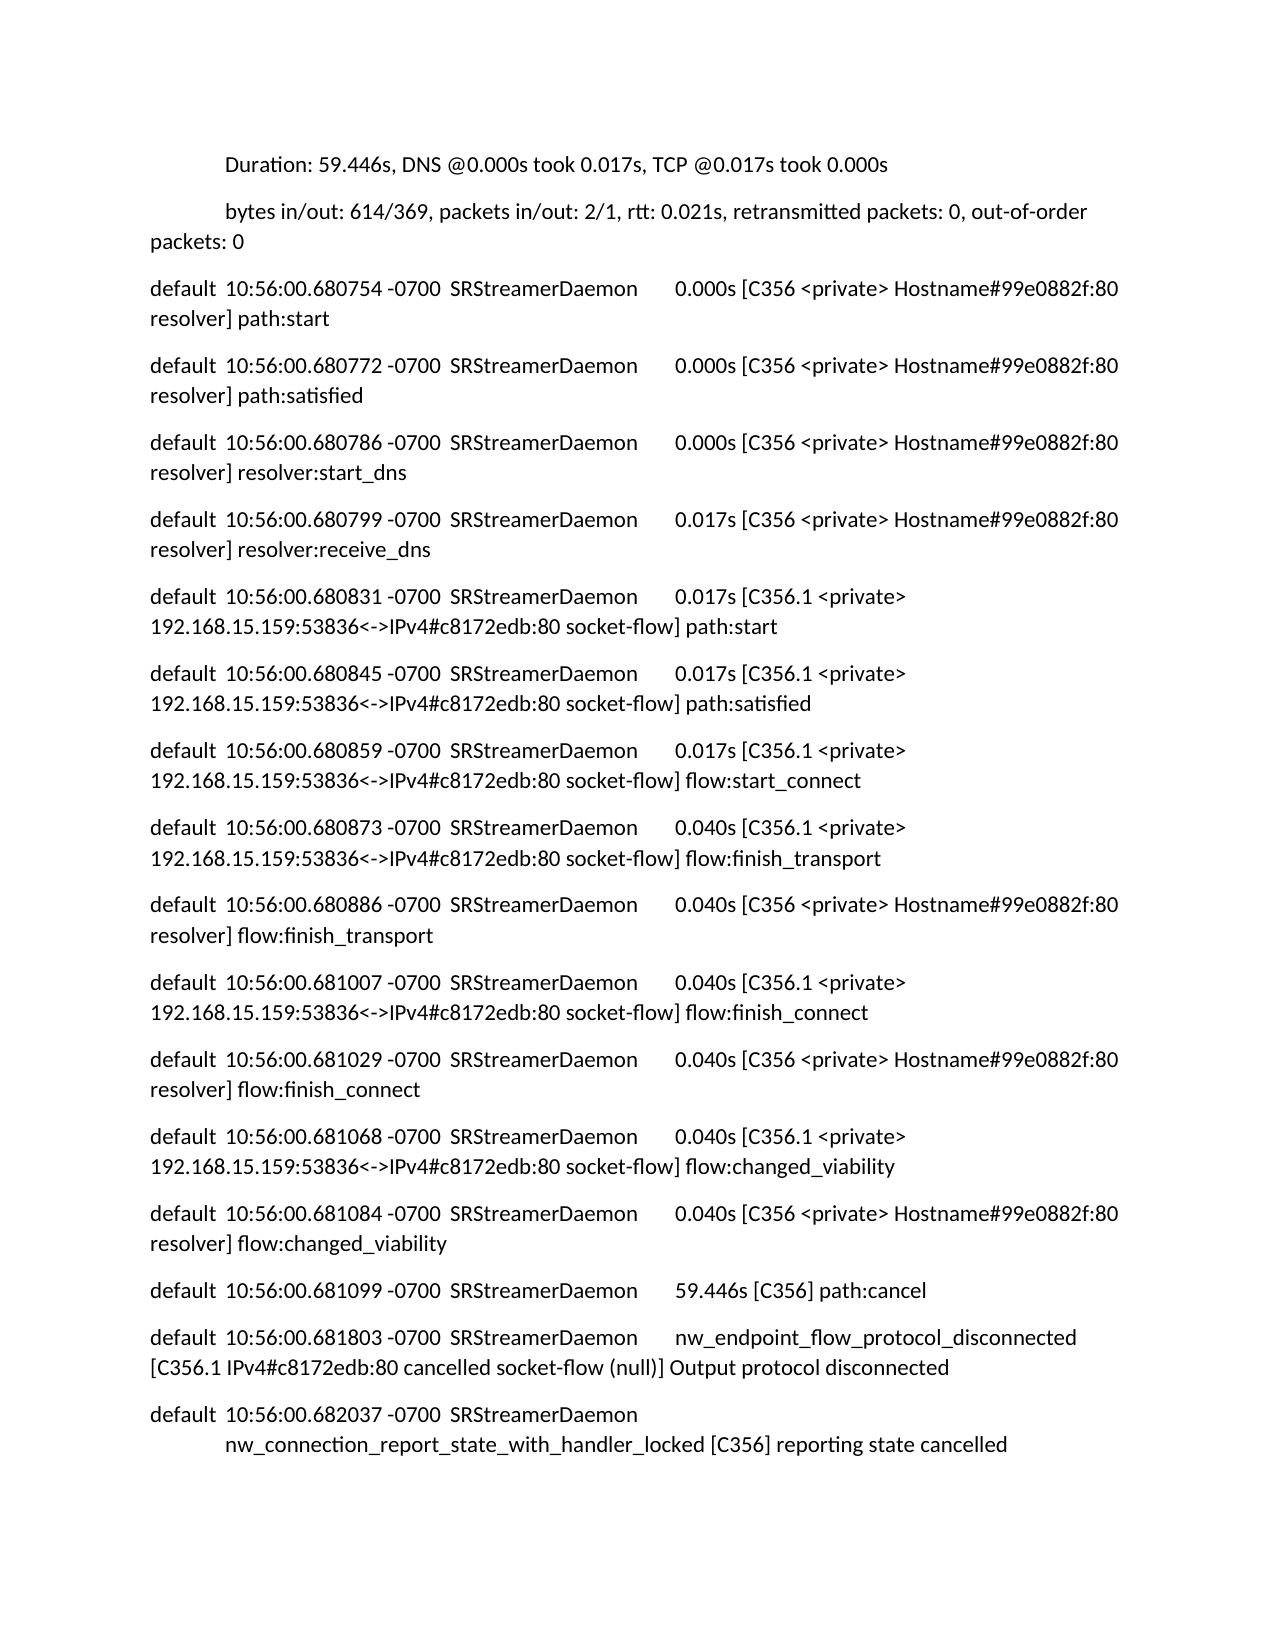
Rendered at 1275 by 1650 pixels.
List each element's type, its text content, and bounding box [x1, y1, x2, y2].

text default 10:56:00.681029 -0700 SRStreamerDaemon 0.040s [C356 <private> Hostname#99e0882f:80 resolver] flow:finish_connect [150, 1045, 1125, 1103]
text default 10:56:00.681084 -0700 SRStreamerDaemon 0.040s [C356 <private> Hostname#99e0882f:80 resolver] flow:changed_viability [150, 1199, 1125, 1257]
text default 10:56:00.681099 -0700 SRStreamerDaemon 59.446s [C356] path:cancel [150, 1276, 1125, 1304]
text default 10:56:00.681803 -0700 SRStreamerDaemon nw_endpoint_flow_protocol_disconnected [C356.1 IPv4#c8172edb:80 cancelled socket-flow (null)] Output protocol disconnected [150, 1323, 1125, 1381]
text default 10:56:00.680831 -0700 SRStreamerDaemon 0.017s [C356.1 <private> 192.168.15.159:53836<->IPv4#c8172edb:80 socket-flow] path:start [150, 582, 1125, 641]
text default 10:56:00.680799 -0700 SRStreamerDaemon 0.017s [C356 <private> Hostname#99e0882f:80 resolver] resolver:receive_dns [150, 505, 1125, 563]
text default 10:56:00.680886 -0700 SRStreamerDaemon 0.040s [C356 <private> Hostname#99e0882f:80 resolver] flow:finish_transport [150, 891, 1125, 949]
text default 10:56:00.680754 -0700 SRStreamerDaemon 0.000s [C356 <private> Hostname#99e0882f:80 resolver] path:start [150, 274, 1125, 332]
text Duration: 59.446s, DNS @0.000s took 0.017s, TCP @0.017s took 0.000s [150, 150, 1125, 178]
text default 10:56:00.680859 -0700 SRStreamerDaemon 0.017s [C356.1 <private> 192.168.15.159:53836<->IPv4#c8172edb:80 socket-flow] flow:start_connect [150, 736, 1125, 795]
text default 10:56:00.680772 -0700 SRStreamerDaemon 0.000s [C356 <private> Hostname#99e0882f:80 resolver] path:satisfied [150, 351, 1125, 409]
text default 10:56:00.682037 -0700 SRStreamerDaemon nw_connection_report_state_with_handler_locked [C356] reporting state cancelled [150, 1400, 1125, 1458]
text default 10:56:00.680845 -0700 SRStreamerDaemon 0.017s [C356.1 <private> 192.168.15.159:53836<->IPv4#c8172edb:80 socket-flow] path:satisfied [150, 659, 1125, 718]
text default 10:56:00.681068 -0700 SRStreamerDaemon 0.040s [C356.1 <private> 192.168.15.159:53836<->IPv4#c8172edb:80 socket-flow] flow:changed_viability [150, 1122, 1125, 1180]
text default 10:56:00.681007 -0700 SRStreamerDaemon 0.040s [C356.1 <private> 192.168.15.159:53836<->IPv4#c8172edb:80 socket-flow] flow:finish_connect [150, 968, 1125, 1026]
text default 10:56:00.680786 -0700 SRStreamerDaemon 0.000s [C356 <private> Hostname#99e0882f:80 resolver] resolver:start_dns [150, 428, 1125, 486]
text default 10:56:00.680873 -0700 SRStreamerDaemon 0.040s [C356.1 <private> 192.168.15.159:53836<->IPv4#c8172edb:80 socket-flow] flow:finish_transport [150, 813, 1125, 872]
text bytes in/out: 614/369, packets in/out: 2/1, rtt: 0.021s, retransmitted packets: 0, out-of-order packets: 0 [150, 197, 1125, 255]
